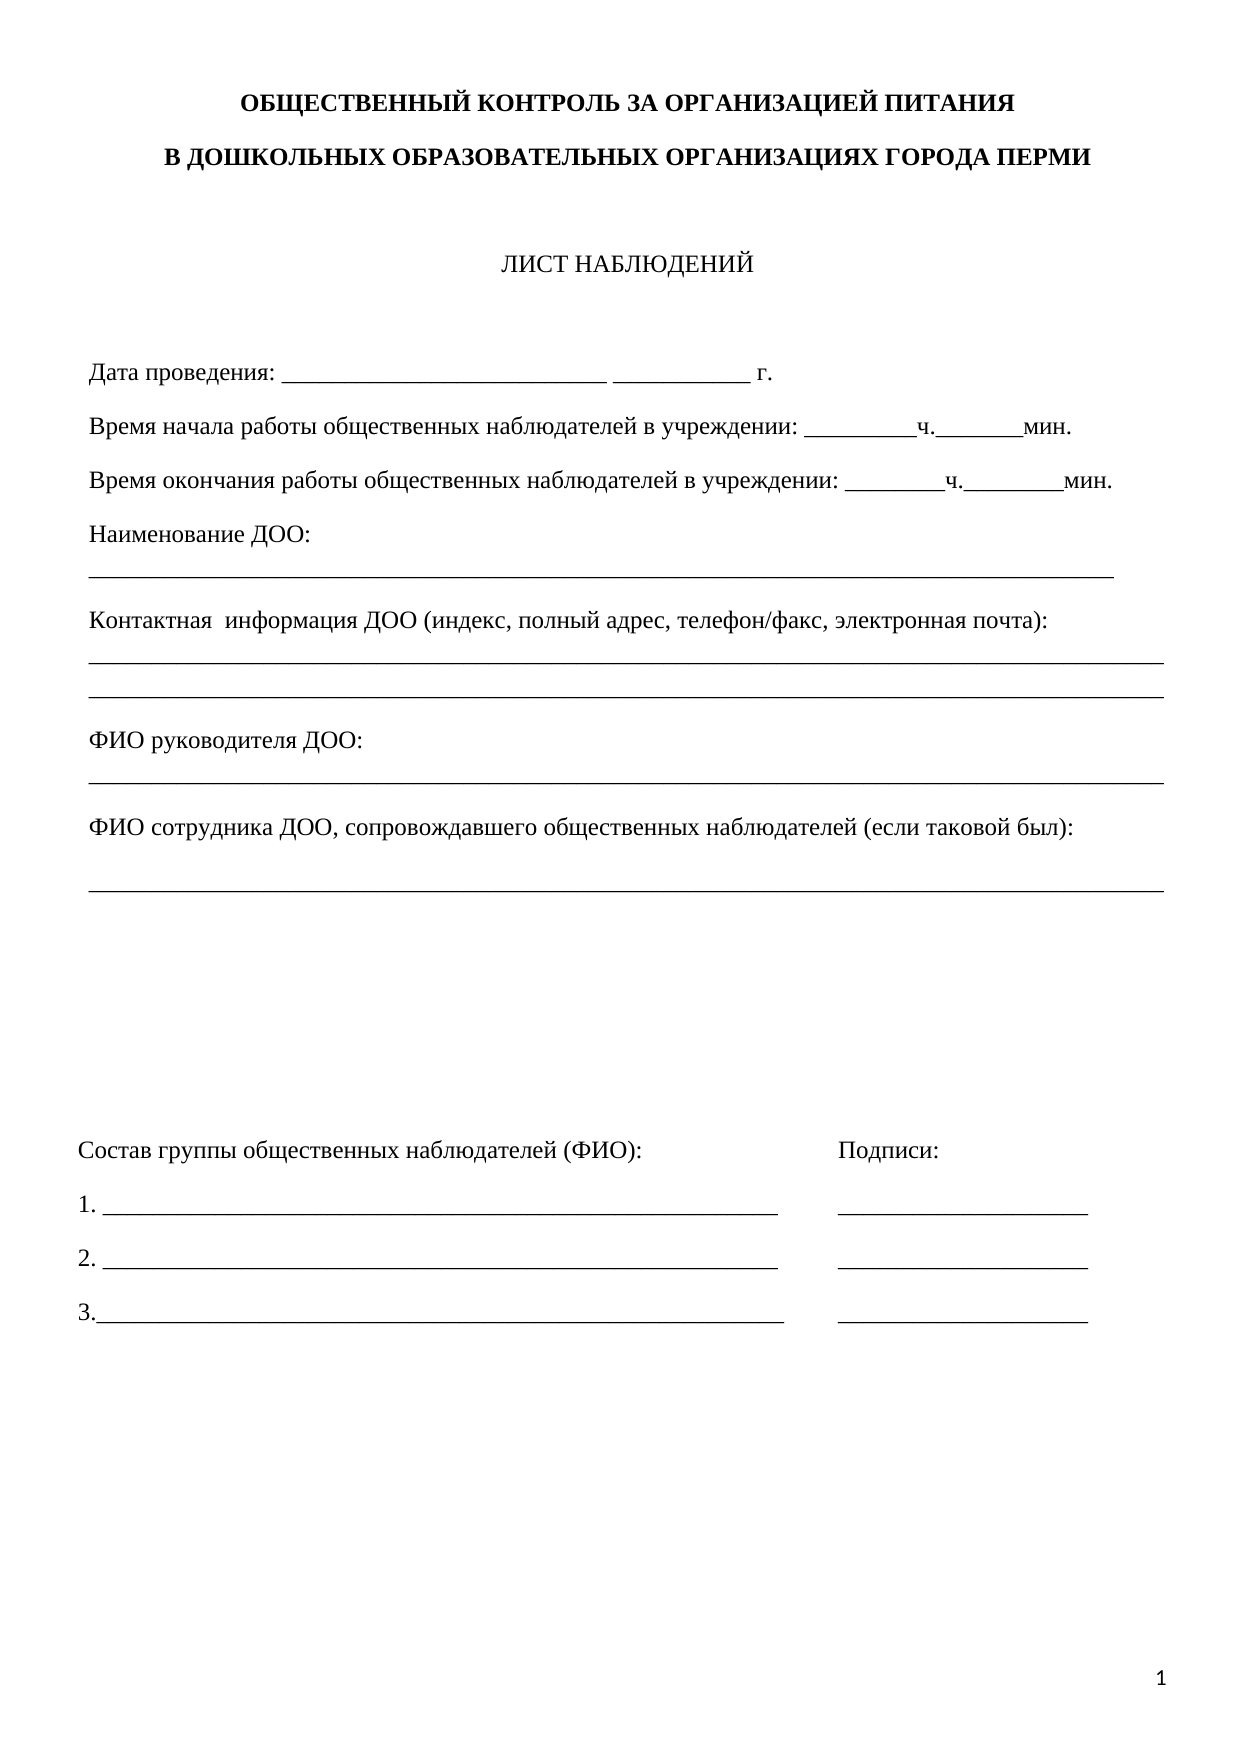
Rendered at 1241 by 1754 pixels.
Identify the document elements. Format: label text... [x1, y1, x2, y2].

text ФИО сотрудника ДОО, сопровождавшего общественных наблюдателей (если таковой был): [89, 812, 1167, 841]
text Время окончания работы общественных наблюдателей в учреждении: ________ч.________мин. [89, 465, 1167, 493]
text Дата проведения: __________________________ ___________ г. [89, 357, 1167, 386]
table_header Состав группы общественных наблюдателей (ФИО): 1. ______________________________________________________ 2. ______________________________________________________ 3._______________________________________________________ [66, 1135, 827, 1512]
text ФИО руководителя ДОО: ______________________________________________________________________________________ [89, 725, 1167, 787]
text Наименование ДОО: __________________________________________________________________________________ [89, 519, 1167, 580]
text В ДОШКОЛЬНЫХ ОБРАЗОВАТЕЛЬНЫХ ОРГАНИЗАЦИЯХ ГОРОДА ПЕРМИ [89, 142, 1167, 170]
text ______________________________________________________________________________________ [89, 866, 1167, 895]
text ОБЩЕСТВЕННЫЙ КОНТРОЛЬ ЗА ОРГАНИЗАЦИЕЙ ПИТАНИЯ [89, 88, 1167, 117]
text Время начала работы общественных наблюдателей в учреждении: _________ч._______мин. [89, 411, 1167, 440]
text Контактная информация ДОО (индекс, полный адрес, телефон/факс, электронная почта): ____________________________________________________________________________________________________________________________________________________________________________ [89, 606, 1167, 700]
table_header Подписи: ____________________ ____________________ ____________________ [827, 1135, 1108, 1512]
text ЛИСТ НАБЛЮДЕНИЙ [89, 249, 1167, 278]
